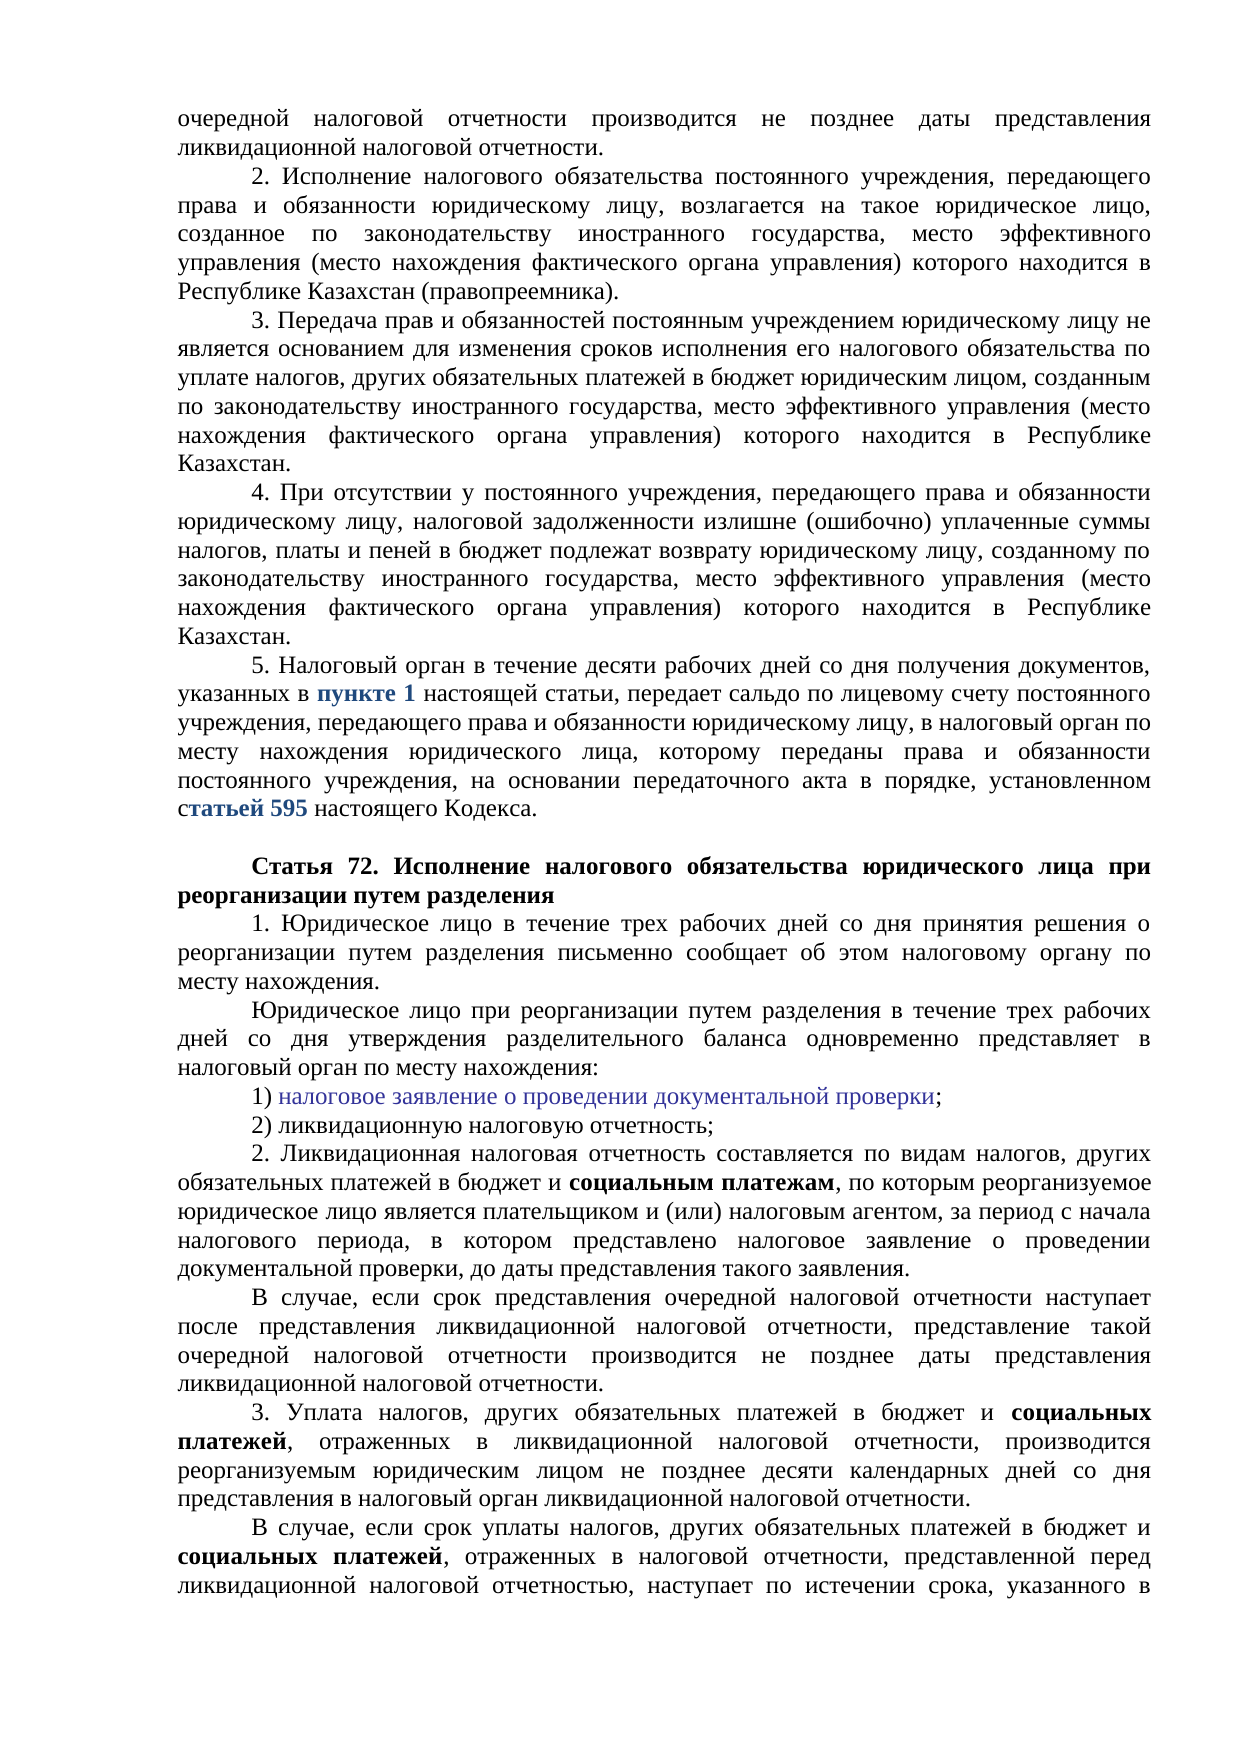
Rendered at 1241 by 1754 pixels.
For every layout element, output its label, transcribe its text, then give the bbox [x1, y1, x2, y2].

text 5. Налоговый орган в течение десяти рабочих дней со дня получения документов, указанных в пункте 1 настоящей статьи, передает сальдо по лицевому счету постоянного учреждения, передающего права и обязанности юридическому лицу, в налоговый орган по месту нахождения юридического лица, которому переданы права и обязанности постоянного учреждения, на основании передаточного акта в порядке, установленном статьей 595 настоящего Кодекса. [177, 650, 1152, 822]
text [177, 103, 1152, 161]
text 4. При отсутствии у постоянного учреждения, передающего права и обязанности юридическому лицу, налоговой задолженности излишне (ошибочно) уплаченные суммы налогов, платы и пеней в бюджет подлежат возврату юридическому лицу, созданному по законодательству иностранного государства, место эффективного управления (место нахождения фактического органа управления) которого находится в Республике Казахстан. [177, 477, 1152, 650]
text 1. Юридическое лицо в течение трех рабочих дней со дня принятия решения о реорганизации путем разделения письменно сообщает об этом налоговому органу по месту нахождения. [177, 908, 1152, 995]
text 3. Уплата налогов, других обязательных платежей в бюджет и социальных платежей, отраженных в ликвидационной налоговой отчетности, производится реорганизуемым юридическим лицом не позднее десяти календарных дней со дня представления в налоговый орган ликвидационной налоговой отчетности. [177, 1397, 1152, 1512]
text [177, 1512, 1152, 1598]
text 2) ликвидационную налоговую отчетность; [177, 1110, 1152, 1138]
text 3. Передача прав и обязанностей постоянным учреждением юридическому лицу не является основанием для изменения сроков исполнения его налогового обязательства по уплате налогов, других обязательных платежей в бюджет юридическим лицом, созданным по законодательству иностранного государства, место эффективного управления (место нахождения фактического органа управления) которого находится в Республике Казахстан. [177, 305, 1152, 477]
text 2. Ликвидационная налоговая отчетность составляется по видам налогов, других обязательных платежей в бюджет и социальным платежам, по которым реорганизуемое юридическое лицо является плательщиком и (или) налоговым агентом, за период с начала налогового периода, в котором представлено налоговое заявление о проведении документальной проверки, до даты представления такого заявления. [177, 1138, 1152, 1282]
text Юридическое лицо при реорганизации путем разделения в течение трех рабочих дней со дня утверждения разделительного баланса одновременно представляет в налоговый орган по месту нахождения: [177, 995, 1152, 1081]
text 1) налоговое заявление о проведении документальной проверки; [177, 1081, 1152, 1110]
text 2. Исполнение налогового обязательства постоянного учреждения, передающего права и обязанности юридическому лицу, возлагается на такое юридическое лицо, созданное по законодательству иностранного государства, место эффективного управления (место нахождения фактического органа управления) которого находится в Республике Казахстан (правопреемника). [177, 161, 1152, 305]
text Статья 72. Исполнение налогового обязательства юридического лица при реорганизации путем разделения [177, 851, 1152, 908]
